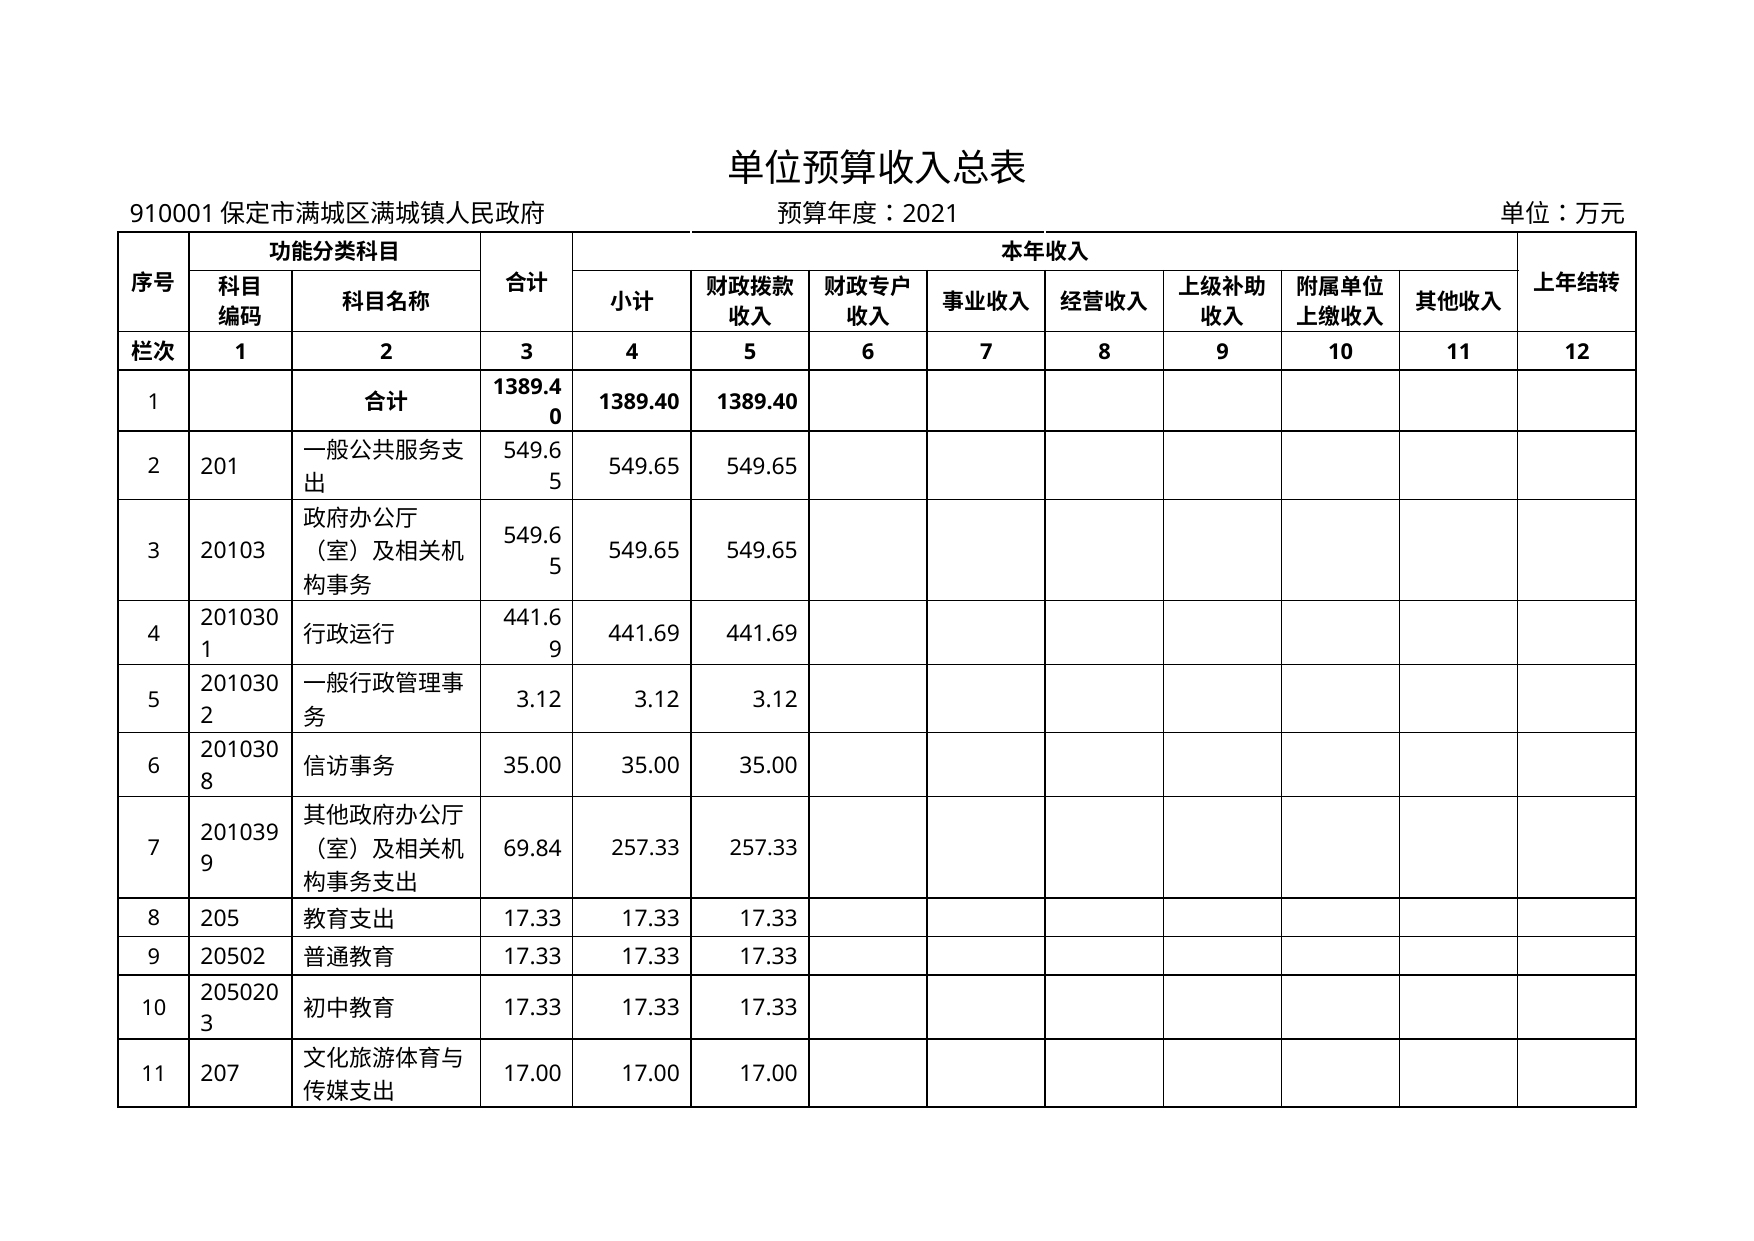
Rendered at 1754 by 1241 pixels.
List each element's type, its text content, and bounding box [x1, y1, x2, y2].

table_cell 科目 编码 [190, 271, 291, 331]
table_cell 549.65 [692, 500, 808, 600]
table_cell 普通教育 [293, 937, 480, 974]
table_cell [1518, 500, 1635, 600]
table_cell [1282, 976, 1399, 1038]
table_cell 1389.40 [481, 371, 572, 430]
table_cell 257.33 [692, 797, 808, 897]
table_cell 3 [119, 500, 188, 600]
table_cell [810, 976, 926, 1038]
table_cell [1400, 899, 1517, 936]
table_cell [810, 899, 926, 936]
table_cell [1518, 937, 1635, 974]
table_cell [1046, 601, 1163, 664]
table_cell 549.65 [481, 432, 572, 498]
table_cell 441.69 [692, 601, 808, 664]
table_cell [928, 500, 1044, 600]
table_cell [1518, 371, 1635, 430]
table_cell [1164, 371, 1281, 430]
table_cell [810, 937, 926, 974]
table_cell 财政专户 收入 [810, 271, 926, 331]
table_cell [1518, 899, 1635, 936]
table_cell [928, 601, 1044, 664]
table_cell 合计 [293, 371, 480, 430]
table_cell [1046, 797, 1163, 897]
table_cell [810, 1040, 926, 1106]
table_cell 2 [293, 332, 480, 369]
table_cell 1 [119, 371, 188, 430]
table_cell 2010301 [190, 601, 291, 664]
table_cell 17.33 [692, 937, 808, 974]
table_cell [1046, 937, 1163, 974]
table_cell [1046, 733, 1163, 796]
table_cell 科目名称 [293, 271, 480, 331]
table_cell 17.33 [573, 937, 690, 974]
table_cell [928, 899, 1044, 936]
table_cell 17.33 [481, 899, 572, 936]
table_cell [1282, 500, 1399, 600]
table_cell 10 [119, 976, 188, 1038]
table_cell [1518, 432, 1635, 498]
table_cell 17.00 [692, 1040, 808, 1106]
table_cell [1164, 976, 1281, 1038]
table_cell 其他政府办公厅（室）及相关机构事务支出 [293, 797, 480, 897]
table_cell [810, 601, 926, 664]
table_cell 合计 [481, 233, 572, 331]
text 单位预算收入总表 [106, 142, 1648, 193]
table_cell 201 [190, 432, 291, 498]
table_cell 549.65 [573, 432, 690, 498]
table_cell 17.33 [692, 976, 808, 1038]
table_cell 4 [119, 601, 188, 664]
table_cell [190, 371, 291, 430]
table_cell [810, 432, 926, 498]
table_cell 行政运行 [293, 601, 480, 664]
table_cell 17.33 [573, 899, 690, 936]
table_cell [1164, 601, 1281, 664]
table_cell 序号 [119, 233, 188, 331]
table_cell 20103 [190, 500, 291, 600]
table_cell [1046, 665, 1163, 732]
table_cell [1518, 797, 1635, 897]
table_cell 2050203 [190, 976, 291, 1038]
table_cell 7 [119, 797, 188, 897]
table_cell 5 [692, 332, 808, 369]
table_cell 教育支出 [293, 899, 480, 936]
table_cell 3.12 [481, 665, 572, 732]
table_cell 17.33 [481, 937, 572, 974]
table_cell 1389.40 [692, 371, 808, 430]
table_cell 205 [190, 899, 291, 936]
table_cell [1282, 937, 1399, 974]
table_cell [928, 797, 1044, 897]
table_cell 20502 [190, 937, 291, 974]
table_cell 一般行政管理事务 [293, 665, 480, 732]
table_cell [1046, 1040, 1163, 1106]
table_cell 栏次 [119, 332, 188, 369]
table_cell [1400, 371, 1517, 430]
table_cell 257.33 [573, 797, 690, 897]
table_cell [1046, 899, 1163, 936]
table_cell 549.65 [481, 500, 572, 600]
table_cell 经营收入 [1046, 271, 1163, 331]
table_cell [1400, 976, 1517, 1038]
table_cell 信访事务 [293, 733, 480, 796]
table_cell 功能分类科目 [190, 233, 480, 270]
table_cell [1164, 1040, 1281, 1106]
table_cell [1046, 976, 1163, 1038]
table_cell [1282, 432, 1399, 498]
table_cell [1164, 733, 1281, 796]
table_cell [1046, 500, 1163, 600]
table_cell [928, 432, 1044, 498]
table_cell 2010308 [190, 733, 291, 796]
table_cell [1282, 733, 1399, 796]
table_cell [1046, 371, 1163, 430]
table_cell [1164, 937, 1281, 974]
table_cell 12 [1518, 332, 1635, 369]
table_cell 6 [810, 332, 926, 369]
table_cell 207 [190, 1040, 291, 1106]
table_cell [1164, 665, 1281, 732]
table_cell 441.69 [573, 601, 690, 664]
table_cell 17.33 [692, 899, 808, 936]
table_cell 1389.40 [573, 371, 690, 430]
table_cell 35.00 [573, 733, 690, 796]
table_cell [1282, 665, 1399, 732]
table_cell 17.00 [481, 1040, 572, 1106]
table_cell [1400, 1040, 1517, 1106]
table_cell [810, 371, 926, 430]
table_cell 5 [119, 665, 188, 732]
table_cell 8 [119, 899, 188, 936]
table_cell 上年结转 [1518, 233, 1635, 331]
table_cell [1282, 371, 1399, 430]
table_cell 政府办公厅（室）及相关机构事务 [293, 500, 480, 600]
table_cell [1400, 601, 1517, 664]
table_cell 35.00 [692, 733, 808, 796]
table_cell [1282, 1040, 1399, 1106]
table_cell 其他收入 [1400, 271, 1517, 331]
table_cell 附属单位上缴收入 [1282, 271, 1399, 331]
table_cell [1282, 797, 1399, 897]
table_cell 11 [1400, 332, 1517, 369]
table_cell [1518, 601, 1635, 664]
table_cell [928, 733, 1044, 796]
table_cell [1164, 899, 1281, 936]
table_header 910001保定市满城区满城镇人民政府 [119, 195, 690, 231]
table_cell 69.84 [481, 797, 572, 897]
table_cell [1400, 937, 1517, 974]
table_cell 小计 [573, 271, 690, 331]
table_cell 2010302 [190, 665, 291, 732]
table_cell [1518, 976, 1635, 1038]
table_cell 事业收入 [928, 271, 1044, 331]
table_cell 10 [1282, 332, 1399, 369]
table_cell [1400, 797, 1517, 897]
table_cell [1046, 432, 1163, 498]
table_cell 11 [119, 1040, 188, 1106]
table_cell [1282, 899, 1399, 936]
table_cell 4 [573, 332, 690, 369]
table_cell 17.00 [573, 1040, 690, 1106]
table_cell [1518, 665, 1635, 732]
table_cell [928, 371, 1044, 430]
table_cell 6 [119, 733, 188, 796]
table_cell [928, 1040, 1044, 1106]
table_cell 17.33 [573, 976, 690, 1038]
table_header 预算年度：2021 [692, 195, 1044, 231]
table_cell [1164, 432, 1281, 498]
table_cell [810, 733, 926, 796]
table_cell 17.33 [481, 976, 572, 1038]
table_cell 本年收入 [573, 233, 1517, 270]
table_cell [1400, 733, 1517, 796]
table_cell 35.00 [481, 733, 572, 796]
table_cell [810, 665, 926, 732]
table_cell 3.12 [692, 665, 808, 732]
table_cell 441.69 [481, 601, 572, 664]
table_cell [810, 797, 926, 897]
table_cell 7 [928, 332, 1044, 369]
table_cell 一般公共服务支出 [293, 432, 480, 498]
table_cell 9 [1164, 332, 1281, 369]
table_cell 8 [1046, 332, 1163, 369]
table_cell 文化旅游体育与传媒支出 [293, 1040, 480, 1106]
table_cell [928, 665, 1044, 732]
table_cell 9 [119, 937, 188, 974]
table_cell 3.12 [573, 665, 690, 732]
table_cell [928, 976, 1044, 1038]
table_cell [1400, 500, 1517, 600]
table_cell 1 [190, 332, 291, 369]
table_cell [1400, 432, 1517, 498]
table_cell 2 [119, 432, 188, 498]
table_cell 3 [481, 332, 572, 369]
table_cell [1164, 797, 1281, 897]
table_cell 549.65 [692, 432, 808, 498]
table_cell 上级补助收入 [1164, 271, 1281, 331]
table_cell 549.65 [573, 500, 690, 600]
table_cell 2010399 [190, 797, 291, 897]
table_cell [1400, 665, 1517, 732]
table_cell [810, 500, 926, 600]
table_cell [1282, 601, 1399, 664]
table_header 单位：万元 [1046, 195, 1635, 231]
table_cell [928, 937, 1044, 974]
table_cell [1518, 1040, 1635, 1106]
table_cell [1164, 500, 1281, 600]
table_cell 财政拨款 收入 [692, 271, 808, 331]
table_cell 初中教育 [293, 976, 480, 1038]
table_cell [1518, 733, 1635, 796]
